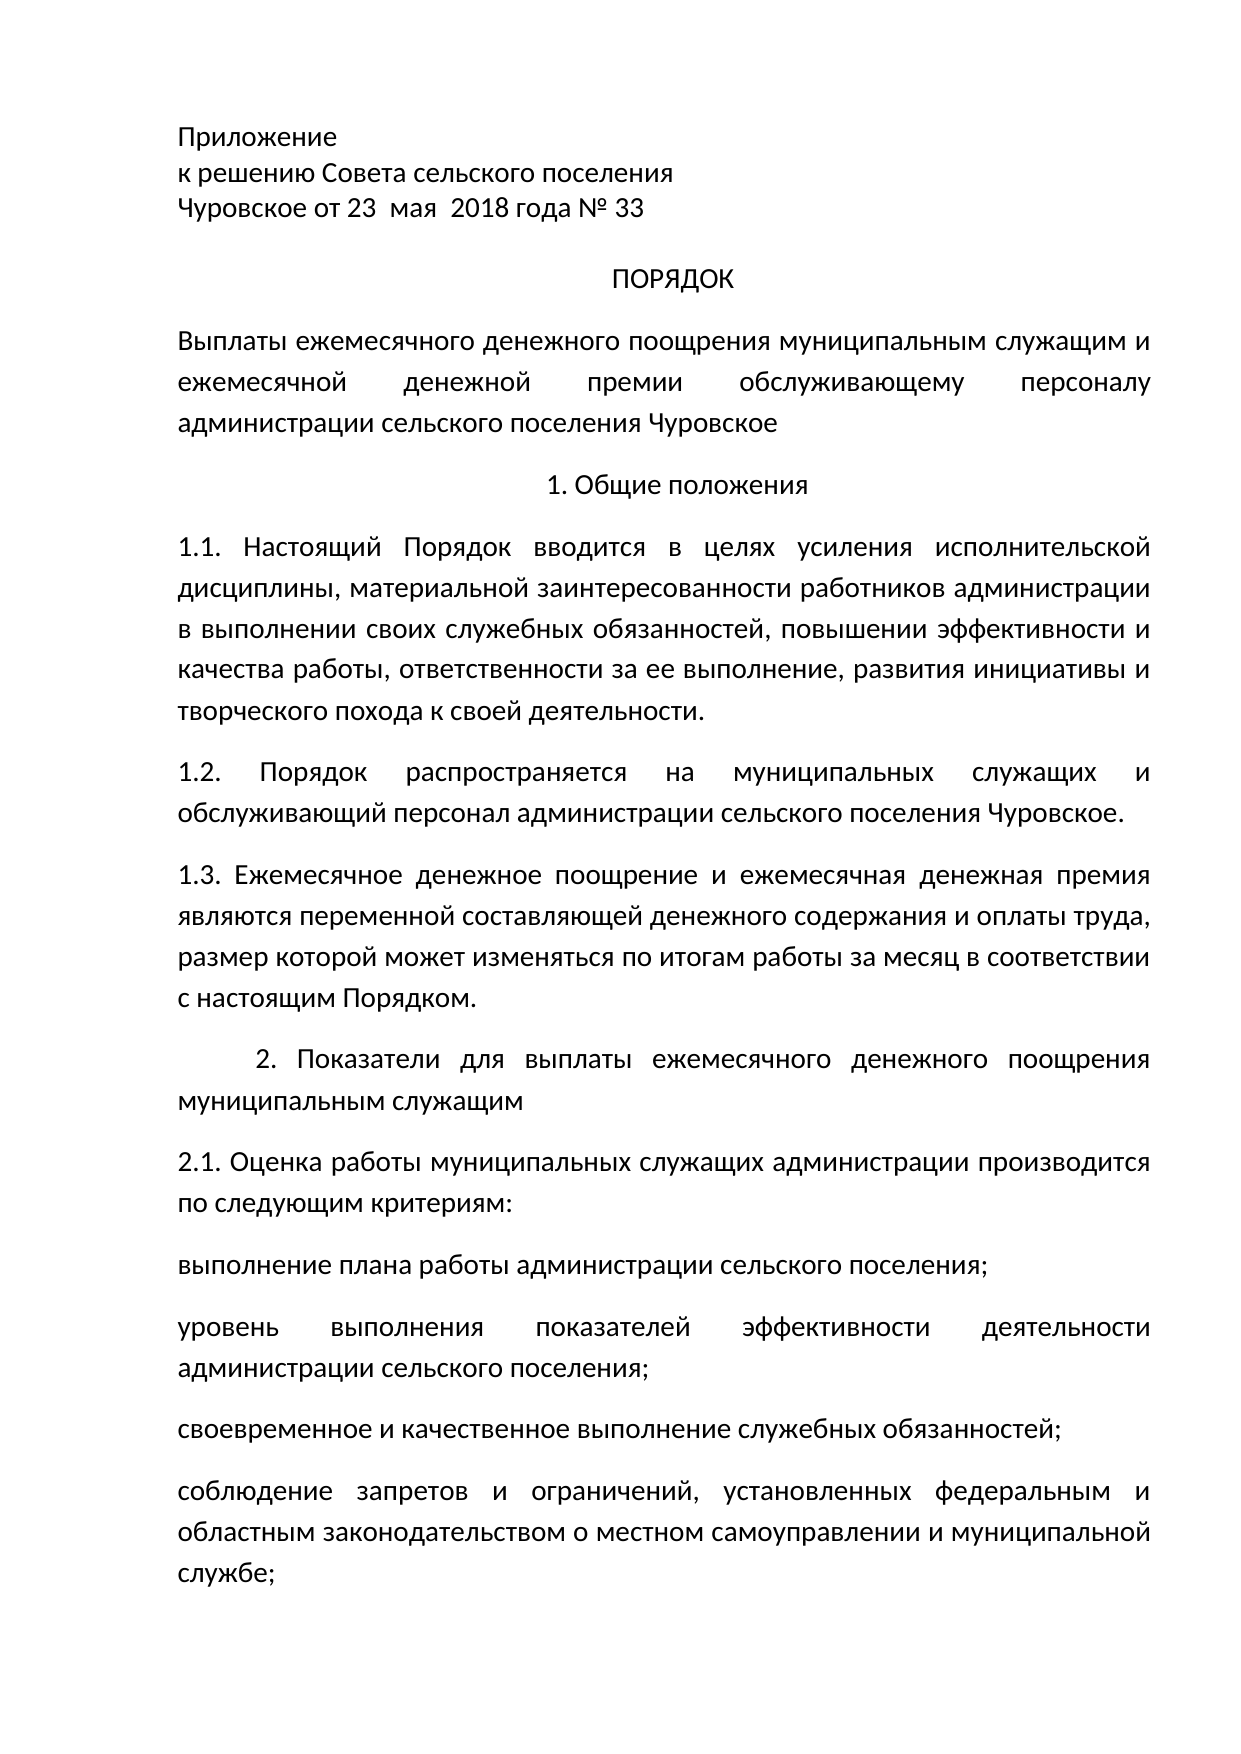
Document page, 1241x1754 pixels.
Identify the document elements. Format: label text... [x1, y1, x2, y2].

text ПОРЯДОК [177, 261, 1152, 296]
text 1.2. Порядок распространяется на муниципальных служащих и обслуживающий персонал администрации сельского поселения Чуровское. [177, 753, 1152, 830]
text 1. Общие положения [177, 466, 1152, 502]
text к решению Совета сельского поселения [177, 154, 1152, 189]
text выполнение плана работы администрации сельского поселения; [177, 1246, 1152, 1282]
text 1.3. Ежемесячное денежное поощрение и ежемесячная денежная премия являются переменной составляющей денежного содержания и оплаты труда, размер которой может изменяться по итогам работы за месяц в соответствии с настоящим Порядком. [177, 856, 1152, 1014]
text уровень выполнения показателей эффективности деятельности администрации сельского поселения; [177, 1308, 1152, 1384]
text Чуровское от 23 мая 2018 года № 33 [177, 189, 1152, 225]
text 2. Показатели для выплаты ежемесячного денежного поощрения муниципальным служащим [177, 1041, 1152, 1117]
text 2.1. Оценка работы муниципальных служащих администрации производится по следующим критериям: [177, 1143, 1152, 1220]
text своевременное и качественное выполнение служебных обязанностей; [177, 1411, 1152, 1446]
text Приложение [177, 118, 1152, 154]
text 1.1. Настоящий Порядок вводится в целях усиления исполнительской дисциплины, материальной заинтересованности работников администрации в выполнении своих служебных обязанностей, повышении эффективности и качества работы, ответственности за ее выполнение, развития инициативы и творческого похода к своей деятельности. [177, 528, 1152, 727]
text Выплаты ежемесячного денежного поощрения муниципальным служащим и ежемесячной денежной премии обслуживающему персоналу администрации сельского поселения Чуровское [177, 322, 1152, 440]
text соблюдение запретов и ограничений, установленных федеральным и областным законодательством о местном самоуправлении и муниципальной службе; [177, 1472, 1152, 1590]
